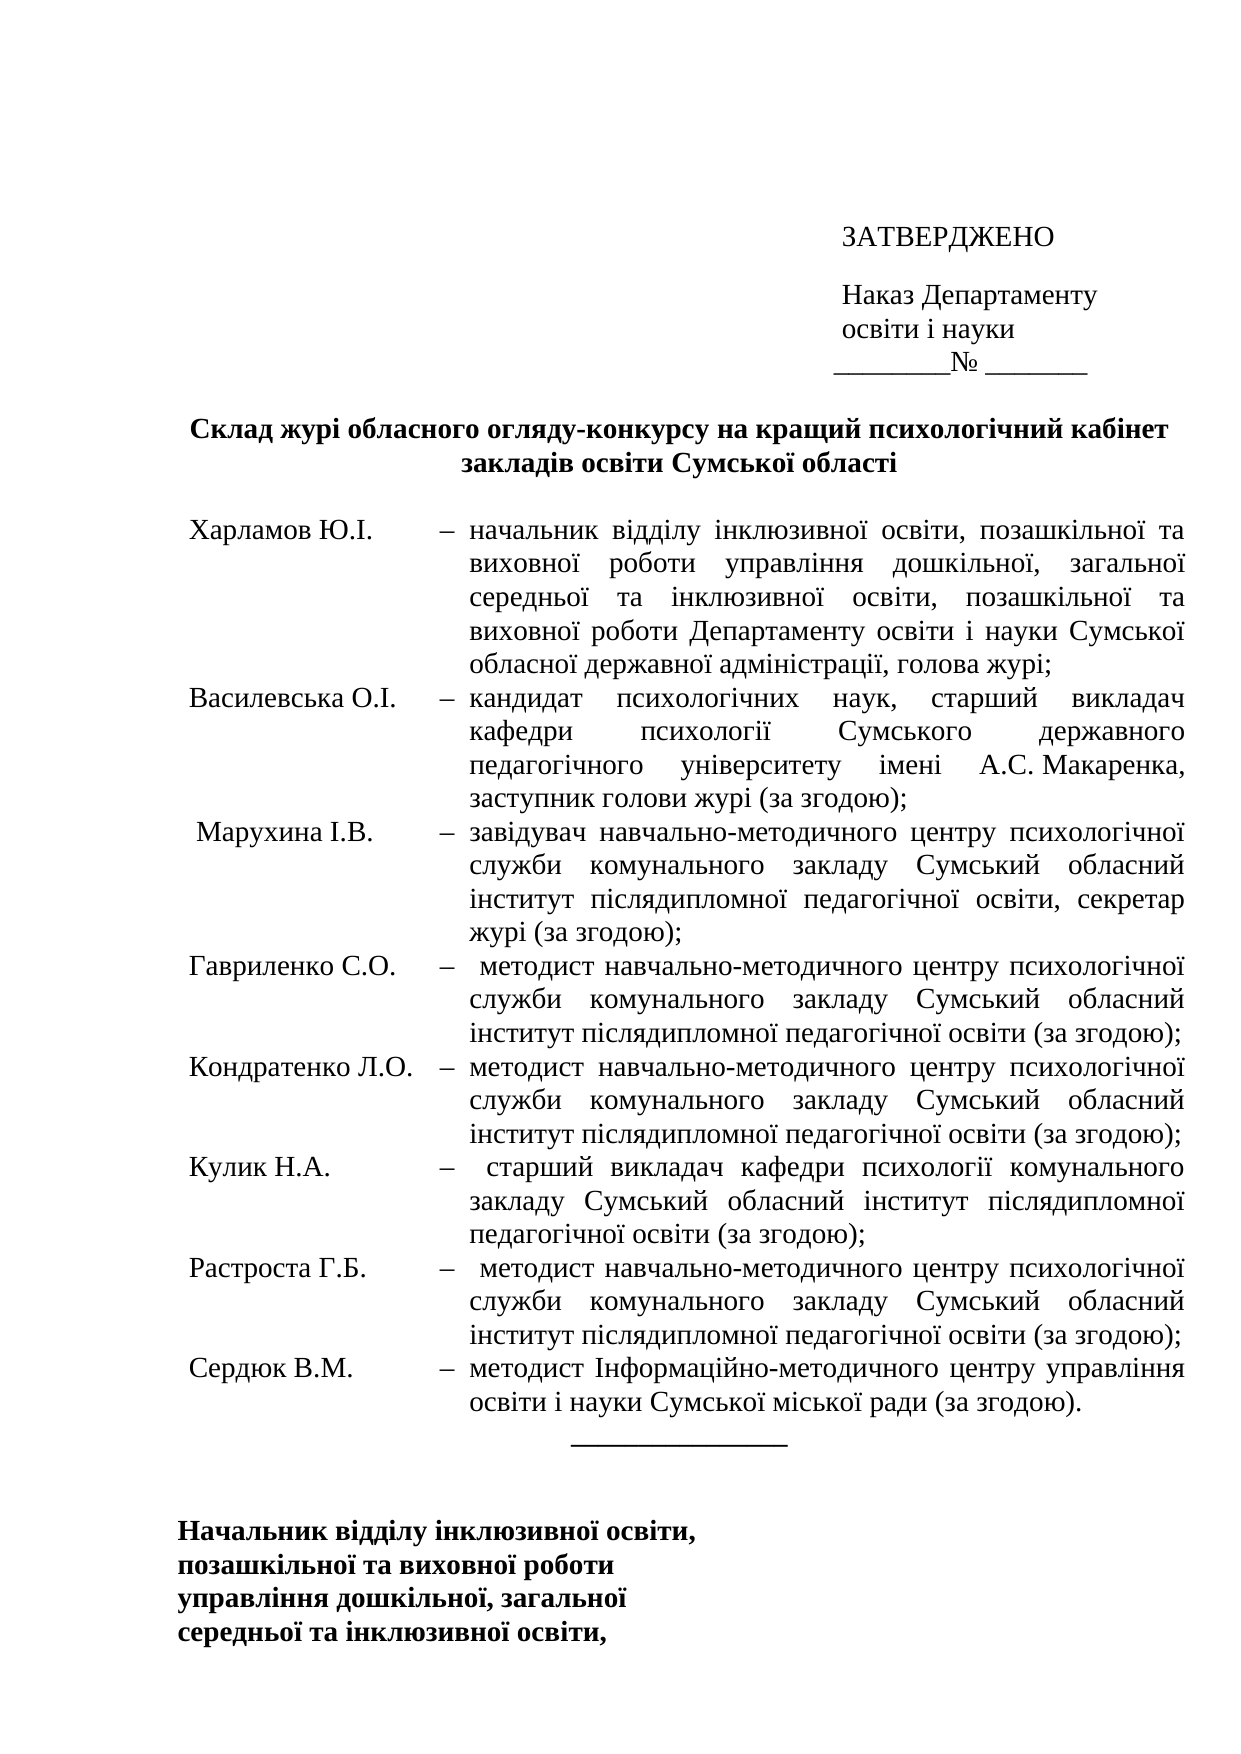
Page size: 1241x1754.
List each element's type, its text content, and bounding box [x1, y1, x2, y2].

table_cell кандидат психологічних наук, старший викладач кафедри психології Сумського державного педагогічного університету імені А.С. Макаренка, заступник голови журі (за згодою); [458, 680, 1197, 814]
table_cell – [428, 680, 458, 814]
table_cell – [428, 814, 458, 948]
table_cell Марухина І.В. [177, 814, 428, 948]
table_header – [428, 512, 458, 680]
table_cell методист навчально-методичного центру психологічної служби комунального закладу Сумський обласний інститут післядипломної педагогічної освіти (за згодою); [458, 1049, 1197, 1149]
table_header начальник відділу інклюзивної освіти, позашкільної та виховної роботи управління дошкiльної, загальної середньої та інклюзивної освiти, позашкiльної та виховної роботи Департаменту освіти і науки Сумської обласної державної адміністрації, голова журі; [458, 512, 1197, 680]
table_cell – [428, 1149, 458, 1250]
table_cell – [428, 1250, 458, 1351]
text управління дошкiльної, загальної [177, 1581, 1181, 1614]
table_cell – [428, 948, 458, 1049]
table_cell методист навчально-методичного центру психологічної служби комунального закладу Сумський обласний інститут післядипломної педагогічної освіти (за згодою); [458, 948, 1197, 1049]
text ЗАТВЕРДЖЕНО [842, 219, 1181, 252]
text ________________ [177, 1418, 1181, 1449]
table_cell Гавриленко С.О. [177, 948, 428, 1049]
table_cell завідувач навчально-методичного центру психологічної служби комунального закладу Сумський обласний інститут післядипломної педагогічної освіти, секретар журі (за згодою); [458, 814, 1197, 948]
table_cell Кондратенко Л.О. [177, 1049, 428, 1149]
table_cell Кулик Н.А. [177, 1149, 428, 1250]
text Склад журі обласного огляду-конкурсу на кращий психологічний кабінет закладів освіти Сумської області [177, 411, 1181, 478]
table_cell Растроста Г.Б. [177, 1250, 428, 1351]
table_header Харламов Ю.І. [177, 512, 428, 680]
table_cell старший викладач кафедри психології комунального закладу Сумський обласний інститут післядипломної педагогічної освіти (за згодою); [458, 1149, 1197, 1250]
text ________№ _______ [833, 344, 1181, 378]
text Начальник відділу інклюзивної освіти, [177, 1513, 1181, 1547]
table_cell методист Інформаційно-методичного центру управління освіти і науки Сумської міської ради (за згодою). [458, 1351, 1197, 1418]
table_cell методист навчально-методичного центру психологічної служби комунального закладу Сумський обласний інститут післядипломної педагогічної освіти (за згодою); [458, 1250, 1197, 1351]
table_cell Василевська О.І. [177, 680, 428, 814]
table_cell – [428, 1351, 458, 1418]
text Наказ Департаменту [842, 277, 1181, 311]
text позашкільної та виховної роботи [177, 1547, 1181, 1581]
table_cell Сердюк В.М. [177, 1351, 428, 1418]
text середньої та інклюзивної освiти, [177, 1614, 1181, 1648]
text освіти і науки [842, 311, 1181, 344]
table_cell – [428, 1049, 458, 1149]
